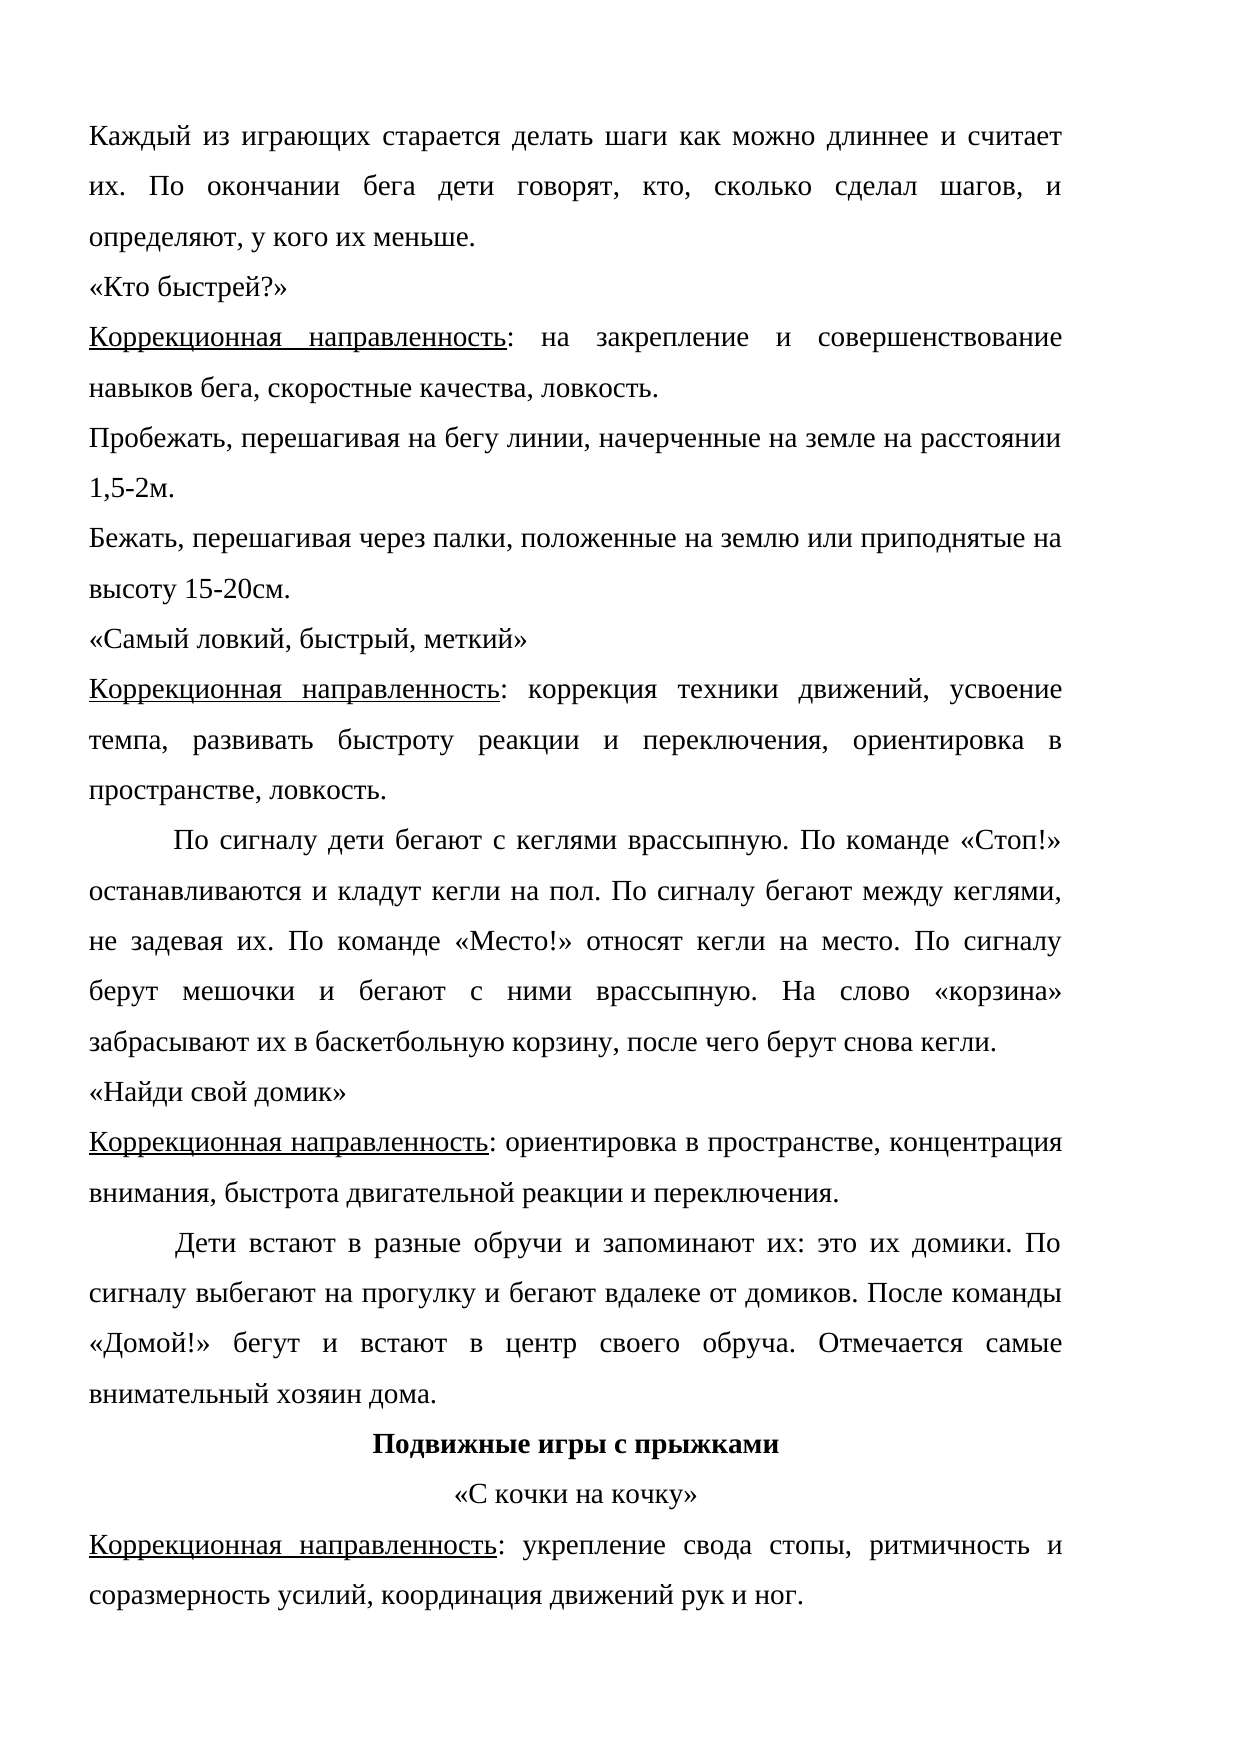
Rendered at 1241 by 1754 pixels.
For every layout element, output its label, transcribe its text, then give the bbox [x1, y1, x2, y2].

text По сигналу дети бегают с кеглями врассыпную. По команде «Стоп!» останавливаются и кладут кегли на пол. По сигналу бегают между кеглями, не задевая их. По команде «Место!» относят кегли на место. По сигналу берут мешочки и бегают с ними врассыпную. На слово «корзина» забрасывают их в баскетбольную корзину, после чего берут снова кегли. [88, 822, 1063, 1057]
text Дети встают в разные обручи и запоминают их: это их домики. По сигналу выбегают на прогулку и бегают вдалеке от домиков. После команды «Домой!» бегут и встают в центр своего обруча. Отмечается самые внимательный хозяин дома. [88, 1225, 1063, 1409]
text Бежать, перешагивая через палки, положенные на землю или приподнятые на высоту 15-20см. [88, 521, 1063, 604]
text «Самый ловкий, быстрый, меткий» [88, 621, 1063, 655]
text «С кочки на кочку» [88, 1477, 1063, 1510]
text Пробежать, перешагивая на бегу линии, начерченные на земле на расстоянии 1,5-2м. [88, 420, 1063, 504]
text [88, 118, 1063, 252]
text Коррекционная направленность: укрепление свода стопы, ритмичность и соразмерность усилий, координация движений рук и ног. [88, 1527, 1063, 1611]
text Коррекционная направленность: коррекция техники движений, усвоение темпа, развивать быстроту реакции и переключения, ориентировка в пространстве, ловкость. [88, 672, 1063, 806]
text «Кто быстрей?» [88, 269, 1063, 303]
text Коррекционная направленность: ориентировка в пространстве, концентрация внимания, быстрота двигательной реакции и переключения. [88, 1124, 1063, 1208]
text «Найди свой домик» [88, 1074, 1063, 1108]
text Подвижные игры с прыжками [88, 1426, 1063, 1460]
text Коррекционная направленность: на закрепление и совершенствование навыков бега, скоростные качества, ловкость. [88, 319, 1063, 403]
